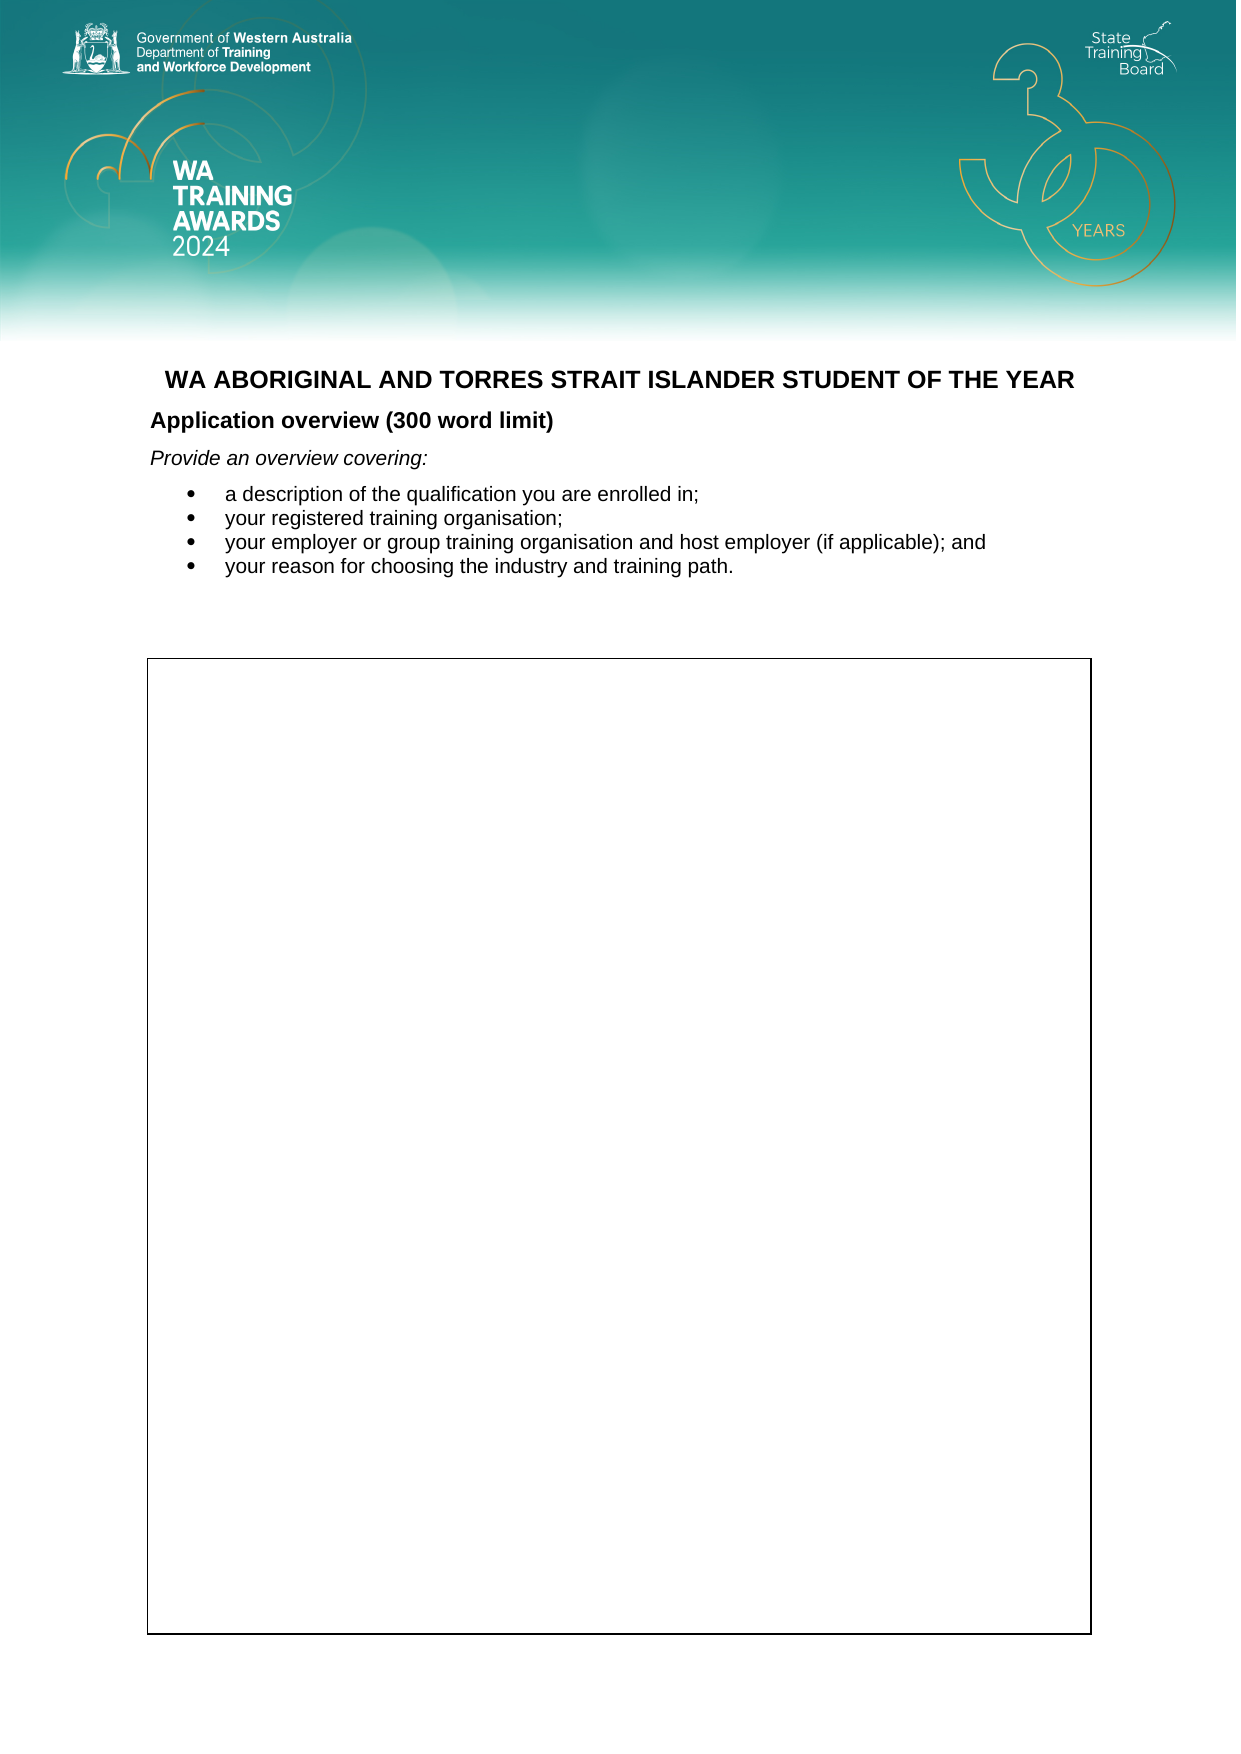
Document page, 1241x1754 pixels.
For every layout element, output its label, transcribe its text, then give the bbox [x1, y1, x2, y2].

list your employer or group training organisation and host employer (if applicable); and [187, 530, 1090, 554]
text WA ABORIGINAL AND TORRES STRAIT ISLANDER STUDENT OF THE YEAR [150, 341, 1090, 394]
text Provide an overview covering: [150, 446, 1090, 469]
text Application overview (300 word limit) [150, 407, 1090, 433]
list your registered training organisation; [187, 506, 1090, 530]
picture [0, 0, 1236, 341]
list a description of the qualification you are enrolled in; [187, 482, 1090, 506]
list your reason for choosing the industry and training path. [187, 554, 1090, 578]
